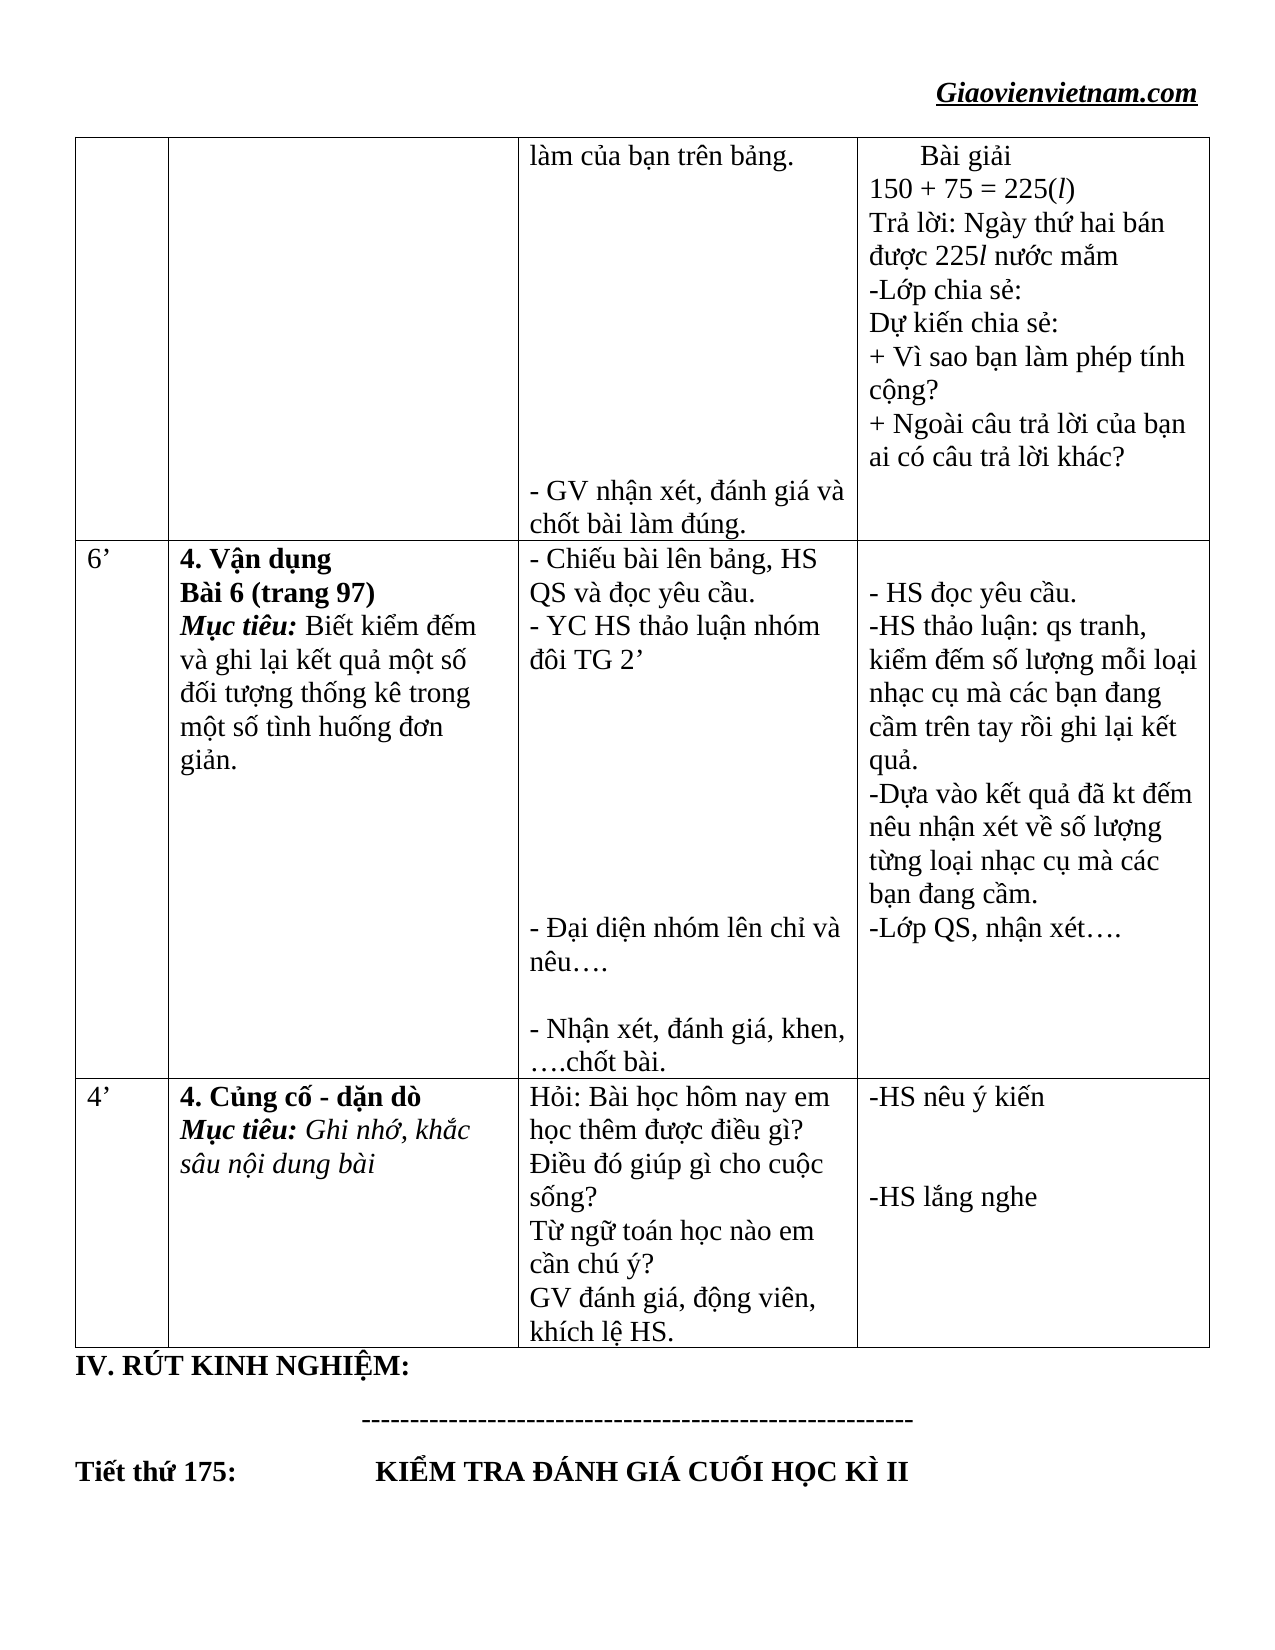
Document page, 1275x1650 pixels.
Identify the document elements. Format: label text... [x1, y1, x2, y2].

table_cell Hỏi: Bài học hôm nay em học thêm được điều gì? Điều đó giúp gì cho cuộc sống? Từ ngữ toán học nào em cần chú ý? GV đánh giá, động viên, khích lệ HS. [519, 1079, 857, 1347]
table_cell -HS nêu ý kiến -HS lắng nghe [858, 1079, 1209, 1347]
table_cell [169, 138, 518, 540]
table_cell 4’ [76, 1079, 168, 1347]
table_cell 4. Củng cố - dặn dò Mục tiêu: Ghi nhớ, khắc sâu nội dung bài [169, 1079, 518, 1347]
text Tiết thứ 175: KIỂM TRA ĐÁNH GIÁ CUỐI HỌC KÌ II [75, 1454, 1200, 1487]
table_cell 4. Vận dụng Bài 6 (trang 97) Mục tiêu: Biết kiểm đếm và ghi lại kết quả một số đối tượng thống kê trong một số tình huống đơn giản. [169, 541, 518, 1078]
text IV. RÚT KINH NGHIỆM: [75, 1348, 1200, 1382]
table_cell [858, 138, 1209, 540]
table_cell 6’ [76, 541, 168, 1078]
table_cell - Chiếu bài lên bảng, HS QS và đọc yêu cầu. - YC HS thảo luận nhóm đôi TG 2’ - Đại diện nhóm lên chỉ và nêu…. - Nhận xét, đánh giá, khen,….chốt bài. [519, 541, 857, 1078]
table_cell - HS đọc yêu cầu. -HS thảo luận: qs tranh, kiểm đếm số lượng mỗi loại nhạc cụ mà các bạn đang cầm trên tay rồi ghi lại kết quả. -Dựa vào kết quả đã kt đếm nêu nhận xét về số lượng từng loại nhạc cụ mà các bạn đang cầm. -Lớp QS, nhận xét…. [858, 541, 1209, 1078]
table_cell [519, 138, 857, 540]
text --------------------------------------------------------- [75, 1401, 1200, 1434]
